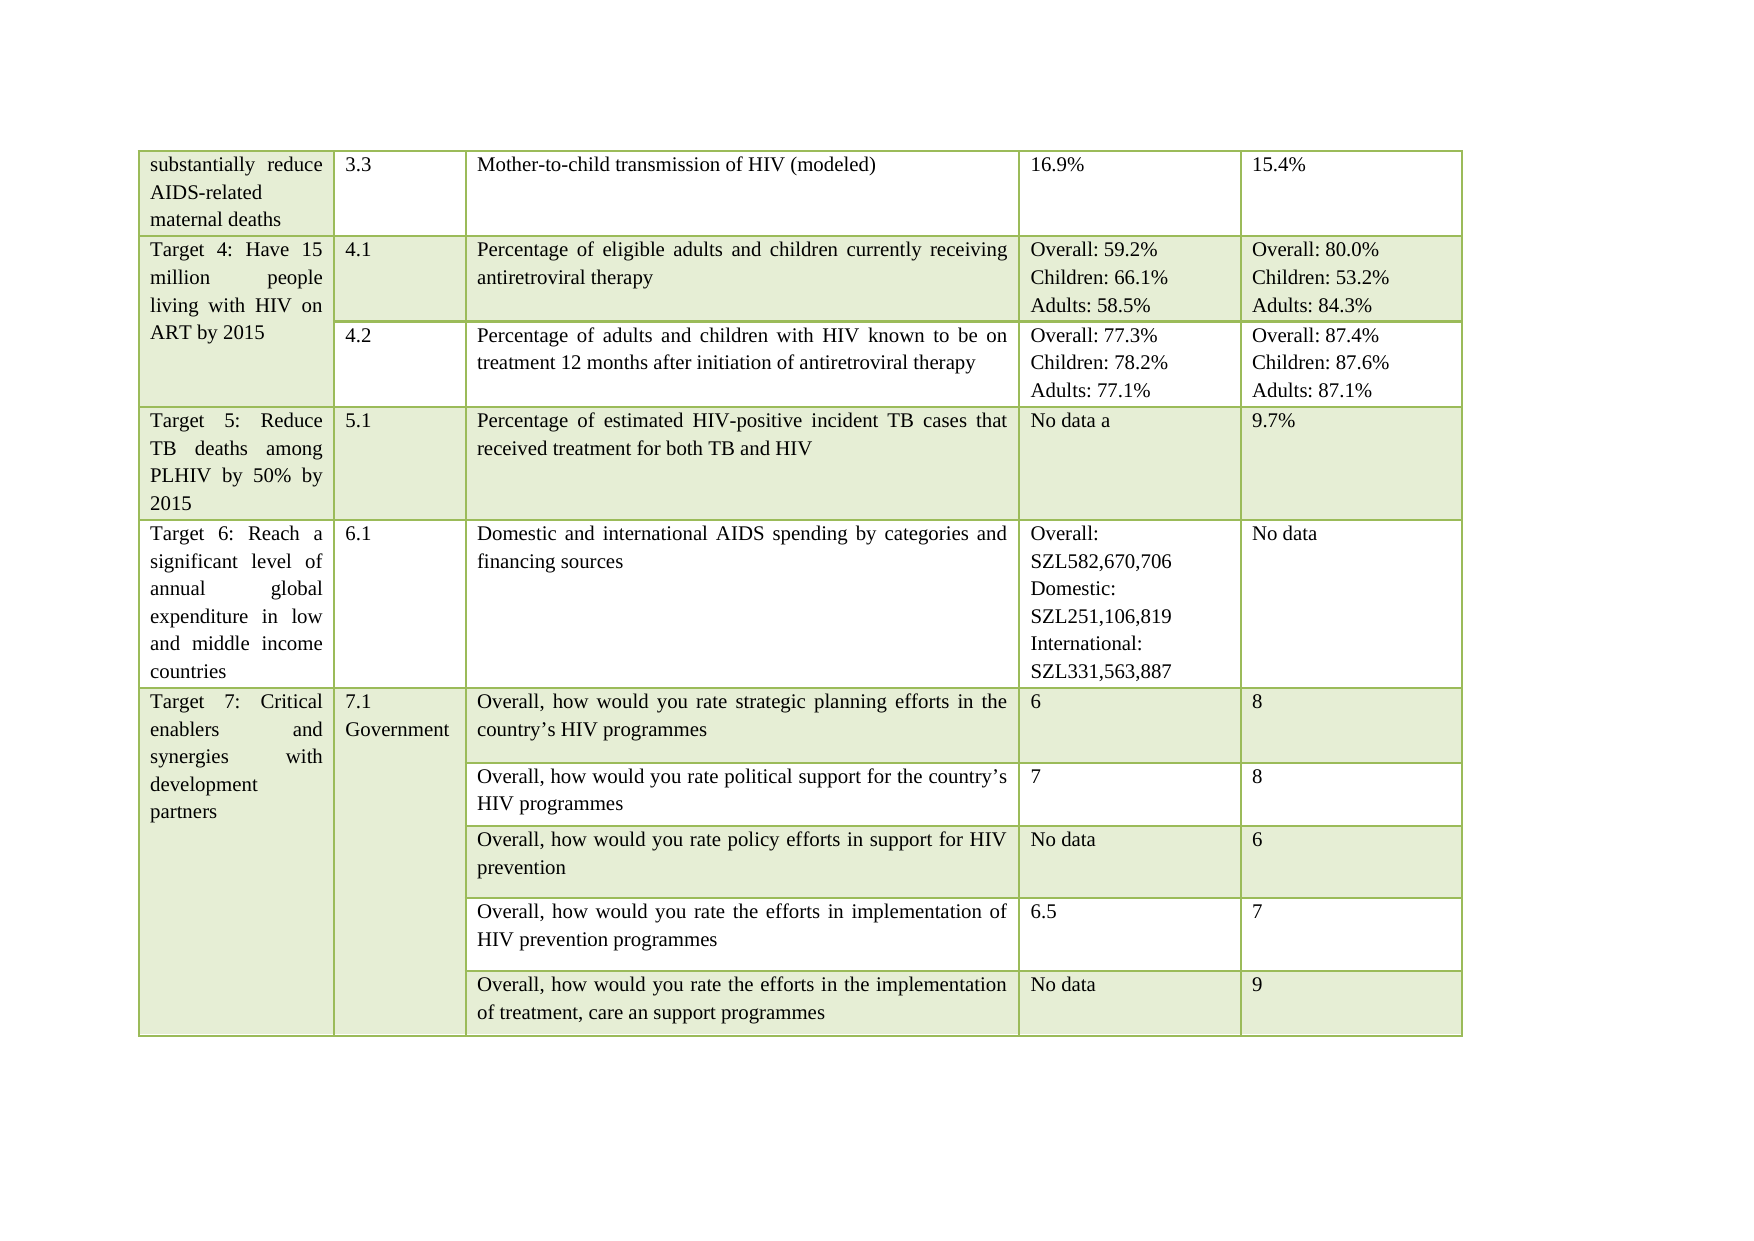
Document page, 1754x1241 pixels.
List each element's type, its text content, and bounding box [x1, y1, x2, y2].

table_cell 6 [1020, 689, 1240, 762]
table_cell 8 [1242, 689, 1461, 762]
table_cell 5.1 [335, 408, 465, 519]
table_cell 7.1 Government [335, 689, 465, 1034]
table_cell Overall, how would you rate the efforts in implementation of HIV prevention programmes [467, 899, 1018, 970]
table_cell 6.1 [335, 521, 465, 687]
table_cell 7 [1020, 764, 1240, 825]
table_cell Overall: 87.4% Children: 87.6% Adults: 87.1% [1242, 323, 1461, 406]
table_cell 7 [1242, 899, 1461, 970]
table_cell 16.9% [1020, 152, 1240, 235]
table_cell Overall: 59.2% Children: 66.1% Adults: 58.5% [1020, 237, 1240, 320]
table_cell 6 [1242, 827, 1461, 897]
table_cell Overall, how would you rate the efforts in the implementation of treatment, care an support programmes [467, 972, 1018, 1034]
table_cell Overall: 77.3% Children: 78.2% Adults: 77.1% [1020, 323, 1240, 406]
table_cell 6.5 [1020, 899, 1240, 970]
table_cell Domestic and international AIDS spending by categories and financing sources [467, 521, 1018, 687]
table_cell No data [1020, 827, 1240, 897]
table_cell 4.2 [335, 323, 465, 406]
table_cell Target 4: Have 15 million people living with HIV on ART by 2015 [140, 237, 333, 406]
table_cell Percentage of eligible adults and children currently receiving antiretroviral therapy [467, 237, 1018, 320]
table_cell Target 7: Critical enablers and synergies with development partners [140, 689, 333, 1034]
table_cell 9 [1242, 972, 1461, 1034]
table_cell No data a [1020, 408, 1240, 519]
table_cell 9.7% [1242, 408, 1461, 519]
table_cell 3.3 [335, 152, 465, 235]
table_cell Overall, how would you rate strategic planning efforts in the country’s HIV programmes [467, 689, 1018, 762]
table_cell 4.1 [335, 237, 465, 320]
table_cell Overall: SZL582,670,706 Domestic: SZL251,106,819 International: SZL331,563,887 [1020, 521, 1240, 687]
table_cell Overall, how would you rate policy efforts in support for HIV prevention [467, 827, 1018, 897]
table_cell Overall: 80.0% Children: 53.2% Adults: 84.3% [1242, 237, 1461, 320]
table_cell Percentage of adults and children with HIV known to be on treatment 12 months after initiation of antiretroviral therapy [467, 323, 1018, 406]
table_cell Overall, how would you rate political support for the country’s HIV programmes [467, 764, 1018, 825]
table_cell Mother-to-child transmission of HIV (modeled) [467, 152, 1018, 235]
table_cell Percentage of estimated HIV-positive incident TB cases that received treatment for both TB and HIV [467, 408, 1018, 519]
table_cell Target 6: Reach a significant level of annual global expenditure in low and middle income countries [140, 521, 333, 687]
table_cell Target 5: Reduce TB deaths among PLHIV by 50% by 2015 [140, 408, 333, 519]
table_cell 15.4% [1242, 152, 1461, 235]
table_cell 8 [1242, 764, 1461, 825]
table_cell No data [1242, 521, 1461, 687]
table_cell No data [1020, 972, 1240, 1034]
